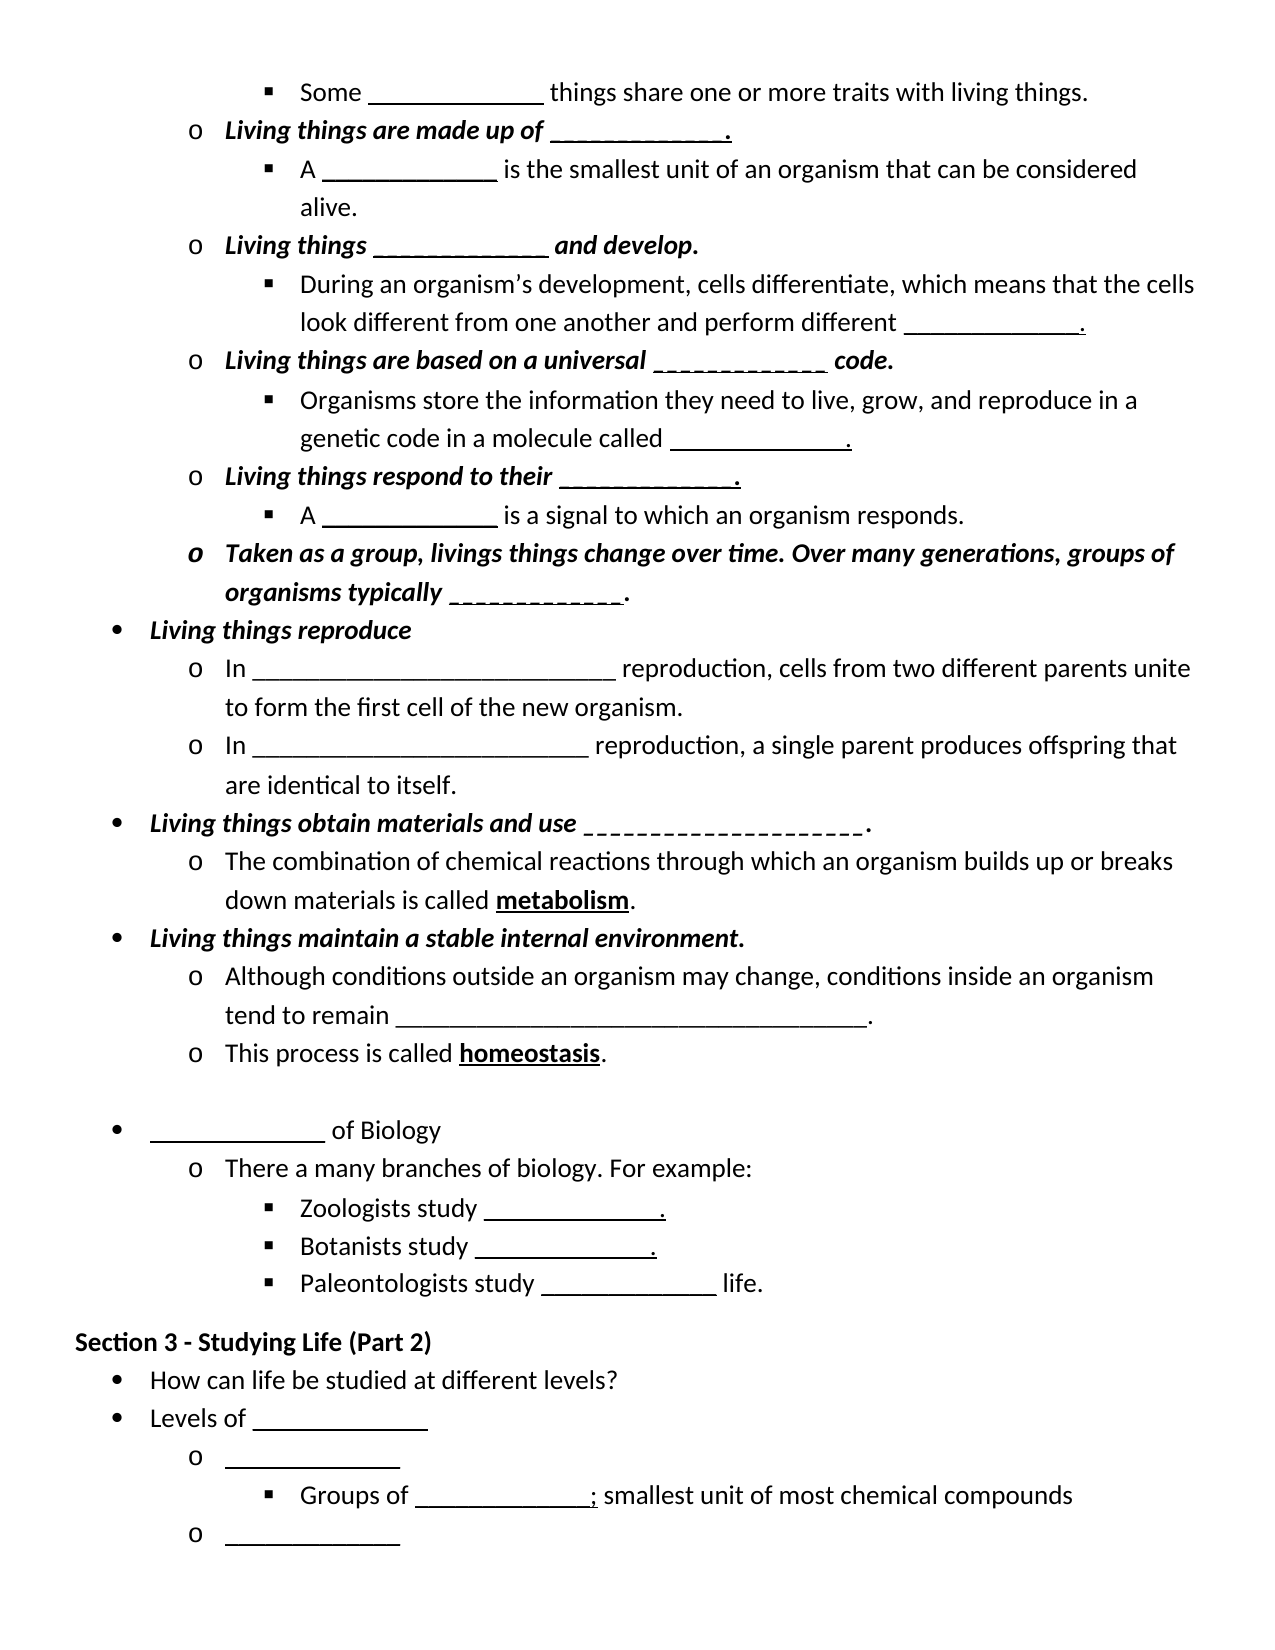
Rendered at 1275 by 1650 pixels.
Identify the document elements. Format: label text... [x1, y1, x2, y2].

list Some _____________ things share one or more traits with living things. [262, 75, 1200, 108]
list Living things _____________ and develop. [187, 228, 1200, 263]
list Taken as a group, livings things change over time. Over many generations, groups of organisms typically _____________. [187, 536, 1200, 608]
list A _____________ is the smallest unit of an organism that can be considered alive. [262, 152, 1200, 223]
list There a many branches of biology. For example: [187, 1151, 1200, 1186]
list Living things are based on a universal _____________ code. [187, 343, 1200, 378]
list Botanists study _____________. [262, 1229, 1200, 1262]
list _____________ [187, 1516, 1200, 1551]
list In _________________________ reproduction, a single parent produces offspring that are identical to itself. [187, 728, 1200, 801]
list _____________ of Biology [112, 1113, 1200, 1146]
list Living things maintain a stable internal environment. [112, 921, 1200, 954]
list In ___________________________ reproduction, cells from two different parents unite to form the first cell of the new organism. [187, 651, 1200, 724]
list Paleontologists study _____________ life. [262, 1267, 1200, 1299]
list Living things reproduce [112, 613, 1200, 646]
list This process is called homeostasis. [187, 1036, 1200, 1070]
text Section 3 - Studying Life (Part 2) [75, 1325, 1200, 1358]
list Living things obtain materials and use _____________________. [112, 806, 1200, 839]
list _____________ [187, 1439, 1200, 1473]
list A _____________ is a signal to which an organism responds. [262, 498, 1200, 531]
list Groups of _____________; smallest unit of most chemical compounds [262, 1478, 1200, 1512]
list Organisms store the information they need to live, grow, and reproduce in a genetic code in a molecule called _____________. [262, 383, 1200, 454]
list The combination of chemical reactions through which an organism builds up or breaks down materials is called metabolism. [187, 844, 1200, 916]
list How can life be studied at different levels? [112, 1363, 1200, 1396]
list Zoologists study _____________. [262, 1191, 1200, 1224]
list Levels of _____________ [112, 1401, 1200, 1434]
list Living things are made up of _____________. [187, 113, 1200, 147]
list Living things respond to their _____________. [187, 459, 1200, 493]
list During an organism’s development, cells differentiate, which means that the cells look different from one another and perform different _____________. [262, 268, 1200, 339]
list Although conditions outside an organism may change, conditions inside an organism tend to remain ___________________________________. [187, 959, 1200, 1031]
